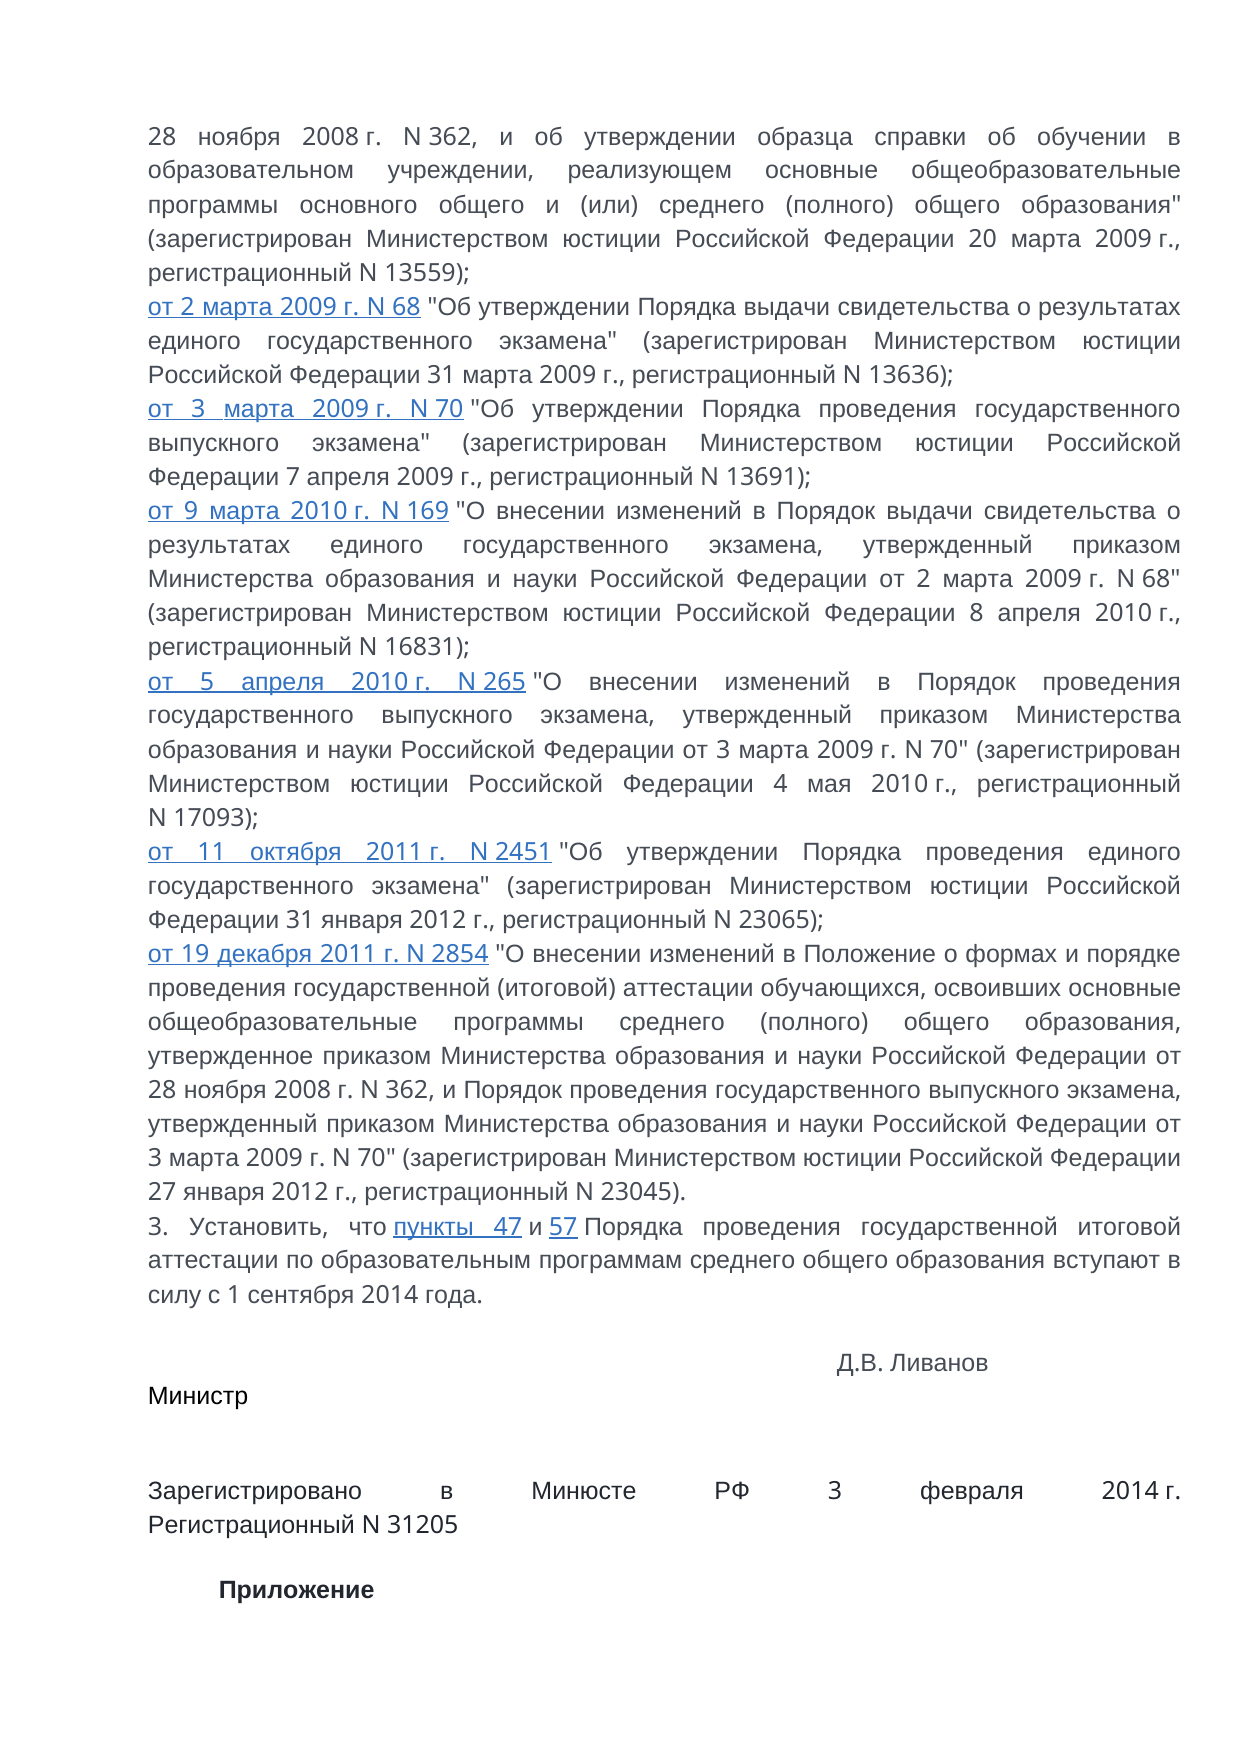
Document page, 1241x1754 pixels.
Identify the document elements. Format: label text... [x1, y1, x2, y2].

text от 5 апреля 2010 г. N 265 "О внесении изменений в Порядок проведения государственного выпускного экзамена, утвержденный приказом Министерства образования и науки Российской Федерации от 3 марта 2009 г. N 70" (зарегистрирован Министерством юстиции Российской Федерации 4 мая 2010 г., регистрационный N 17093); [148, 663, 1181, 833]
text 3. Установить, что пункты 47 и 57 Порядка проведения государственной итоговой аттестации по образовательным программам среднего общего образования вступают в силу с 1 сентября 2014 года. [148, 1208, 1181, 1310]
text от 11 октября 2011 г. N 2451 "Об утверждении Порядка проведения единого государственного экзамена" (зарегистрирован Министерством юстиции Российской Федерации 31 января 2012 г., регистрационный N 23065); [148, 833, 1181, 936]
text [148, 118, 1181, 288]
text от 9 марта 2010 г. N 169 "О внесении изменений в Порядок выдачи свидетельства о результатах единого государственного экзамена, утвержденный приказом Министерства образования и науки Российской Федерации от 2 марта 2009 г. N 68" (зарегистрирован Министерством юстиции Российской Федерации 8 апреля 2010 г., регистрационный N 16831); [148, 493, 1181, 663]
table_header Д.В. Ливанов [837, 1344, 1181, 1410]
text от 3 марта 2009 г. N 70 "Об утверждении Порядка проведения государственного выпускного экзамена" (зарегистрирован Министерством юстиции Российской Федерации 7 апреля 2009 г., регистрационный N 13691); [148, 391, 1181, 493]
text от 2 марта 2009 г. N 68 "Об утверждении Порядка выдачи свидетельства о результатах единого государственного экзамена" (зарегистрирован Министерством юстиции Российской Федерации 31 марта 2009 г., регистрационный N 13636); [148, 288, 1181, 391]
text Зарегистрировано в Минюсте РФ 3 февраля 2014 г. Регистрационный N 31205 [148, 1472, 1181, 1541]
text от 19 декабря 2011 г. N 2854 "О внесении изменений в Положение о формах и порядке проведения государственной (итоговой) аттестации обучающихся, освоивших основные общеобразовательные программы среднего (полного) общего образования, утвержденное приказом Министерства образования и науки Российской Федерации от 28 ноября 2008 г. N 362, и Порядок проведения государственного выпускного экзамена, утвержденный приказом Министерства образования и науки Российской Федерации от 3 марта 2009 г. N 70" (зарегистрирован Министерством юстиции Российской Федерации 27 января 2012 г., регистрационный N 23045). [148, 936, 1181, 1208]
table_header Министр [148, 1344, 837, 1410]
text Приложение [148, 1575, 1181, 1603]
